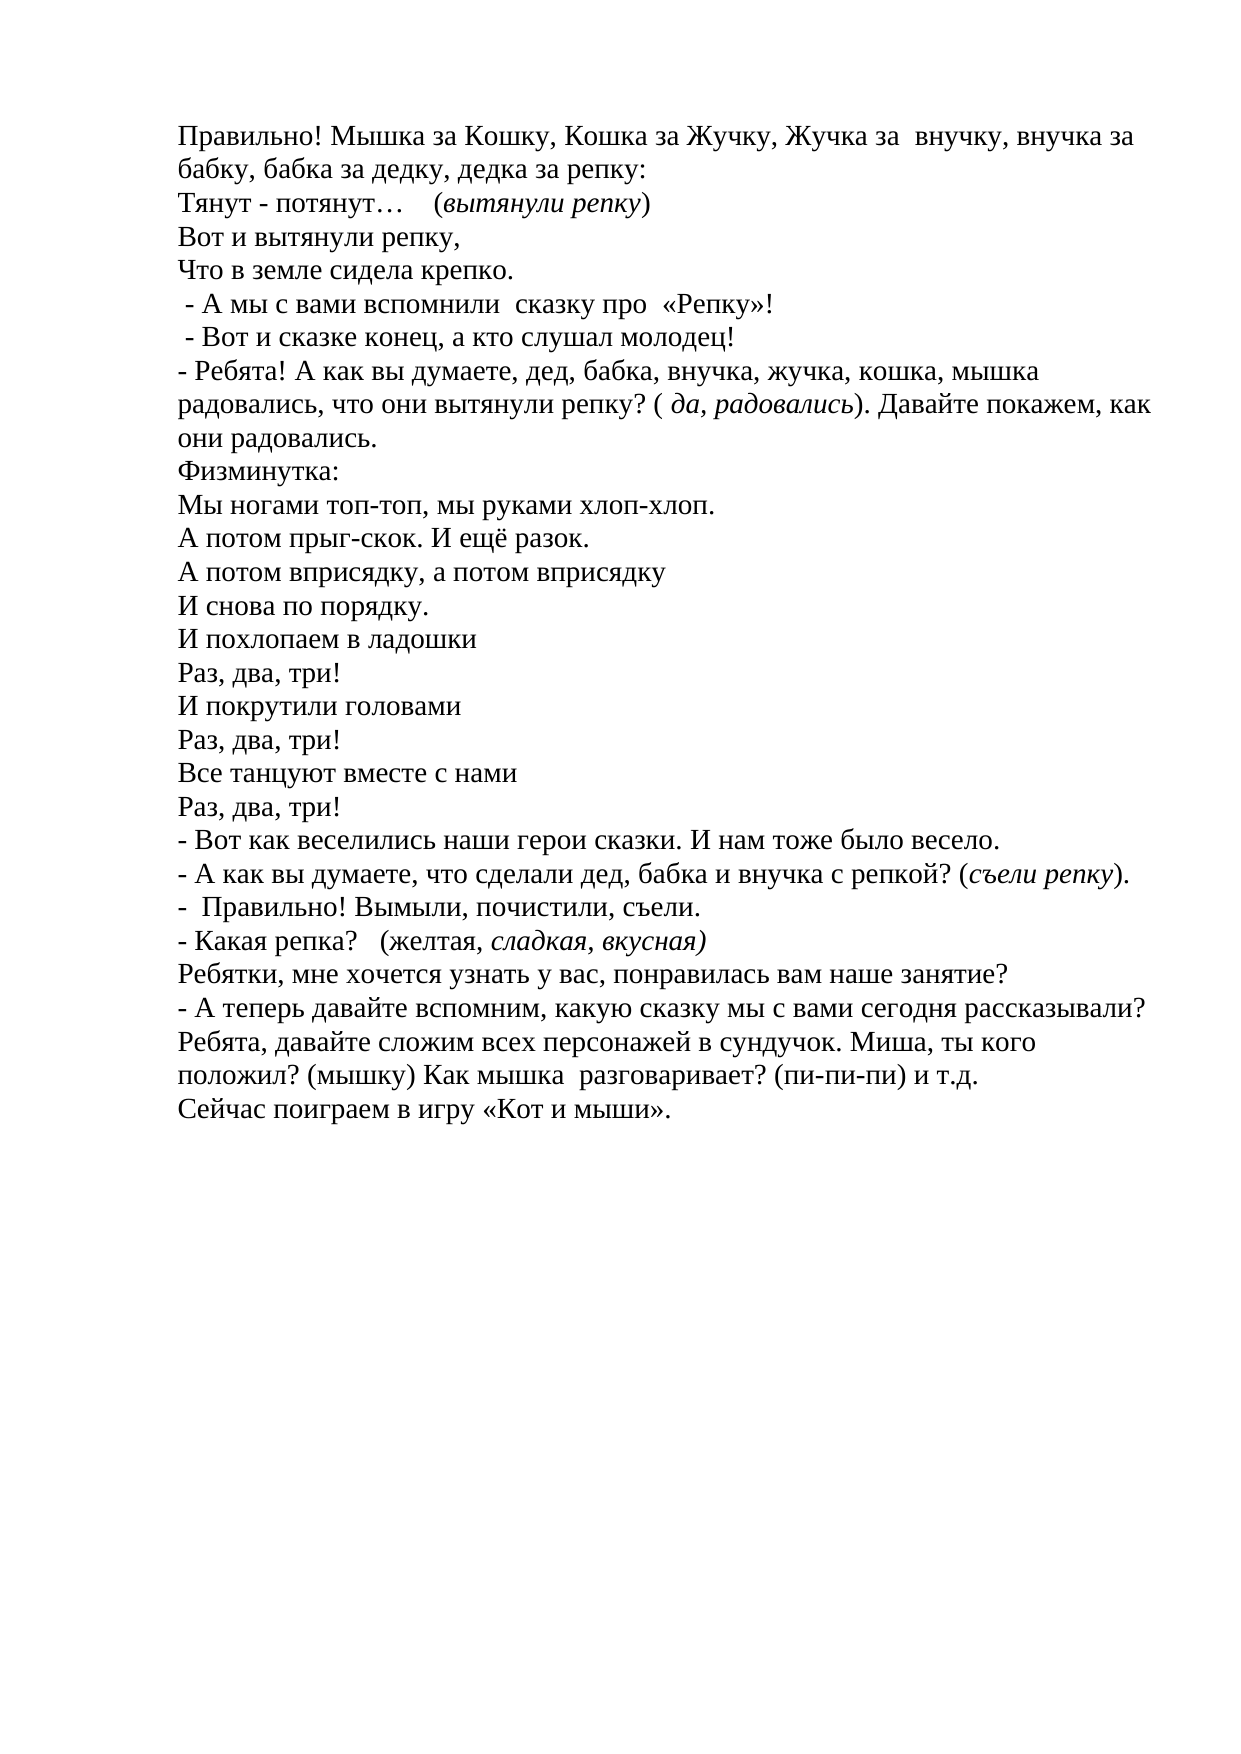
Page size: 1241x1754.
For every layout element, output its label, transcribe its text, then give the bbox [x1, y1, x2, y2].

text Мы ногами топ-топ, мы руками хлоп-хлоп. [177, 487, 1152, 521]
text А потом прыг-скок. И ещё разок. [177, 521, 1152, 554]
text - А как вы думаете, что сделали дед, бабка и внучка с репкой? (съели репку). [177, 856, 1152, 889]
text Сейчас поиграем в игру «Кот и мыши». [177, 1091, 1152, 1124]
text И снова по порядку. [177, 588, 1152, 621]
text И похлопаем в ладошки [177, 621, 1152, 655]
text Правильно! Мышка за Кошку, Кошка за Жучку, Жучка за внучку, внучка за бабку, бабка за дедку, дедка за репку: [177, 118, 1152, 185]
text Раз, два, три! [177, 722, 1152, 755]
text Физминутка: [177, 453, 1152, 487]
text - Ребята! А как вы думаете, дед, бабка, внучка, жучка, кошка, мышка радовались, что они вытянули репку? ( да, радовались). Давайте покажем, как они радовались. [177, 353, 1152, 453]
text Раз, два, три! [177, 655, 1152, 688]
text - А мы с вами вспомнили сказку про «Репку»! [177, 286, 1152, 319]
text Вот и вытянули репку, [177, 219, 1152, 252]
text И покрутили головами [177, 688, 1152, 722]
text Ребята, давайте сложим всех персонажей в сундучок. Миша, ты кого положил? (мышку) Как мышка разговаривает? (пи-пи-пи) и т.д. [177, 1024, 1152, 1091]
text - Вот как веселились наши герои сказки. И нам тоже было весело. [177, 822, 1152, 856]
text - Какая репка? (желтая, сладкая, вкусная) [177, 923, 1152, 957]
text - Вот и сказке конец, а кто слушал молодец! [177, 319, 1152, 353]
text Все танцуют вместе с нами [177, 755, 1152, 789]
text Ребятки, мне хочется узнать у вас, понравилась вам наше занятие? [177, 957, 1152, 990]
text Тянут - потянут… (вытянули репку) [177, 185, 1152, 219]
text - А теперь давайте вспомним, какую сказку мы с вами сегодня рассказывали? [177, 990, 1152, 1024]
text А потом вприсядку, а потом вприсядку [177, 554, 1152, 588]
text - Правильно! Вымыли, почистили, съели. [177, 889, 1152, 923]
text Что в земле сидела крепко. [177, 252, 1152, 286]
text Раз, два, три! [177, 789, 1152, 822]
